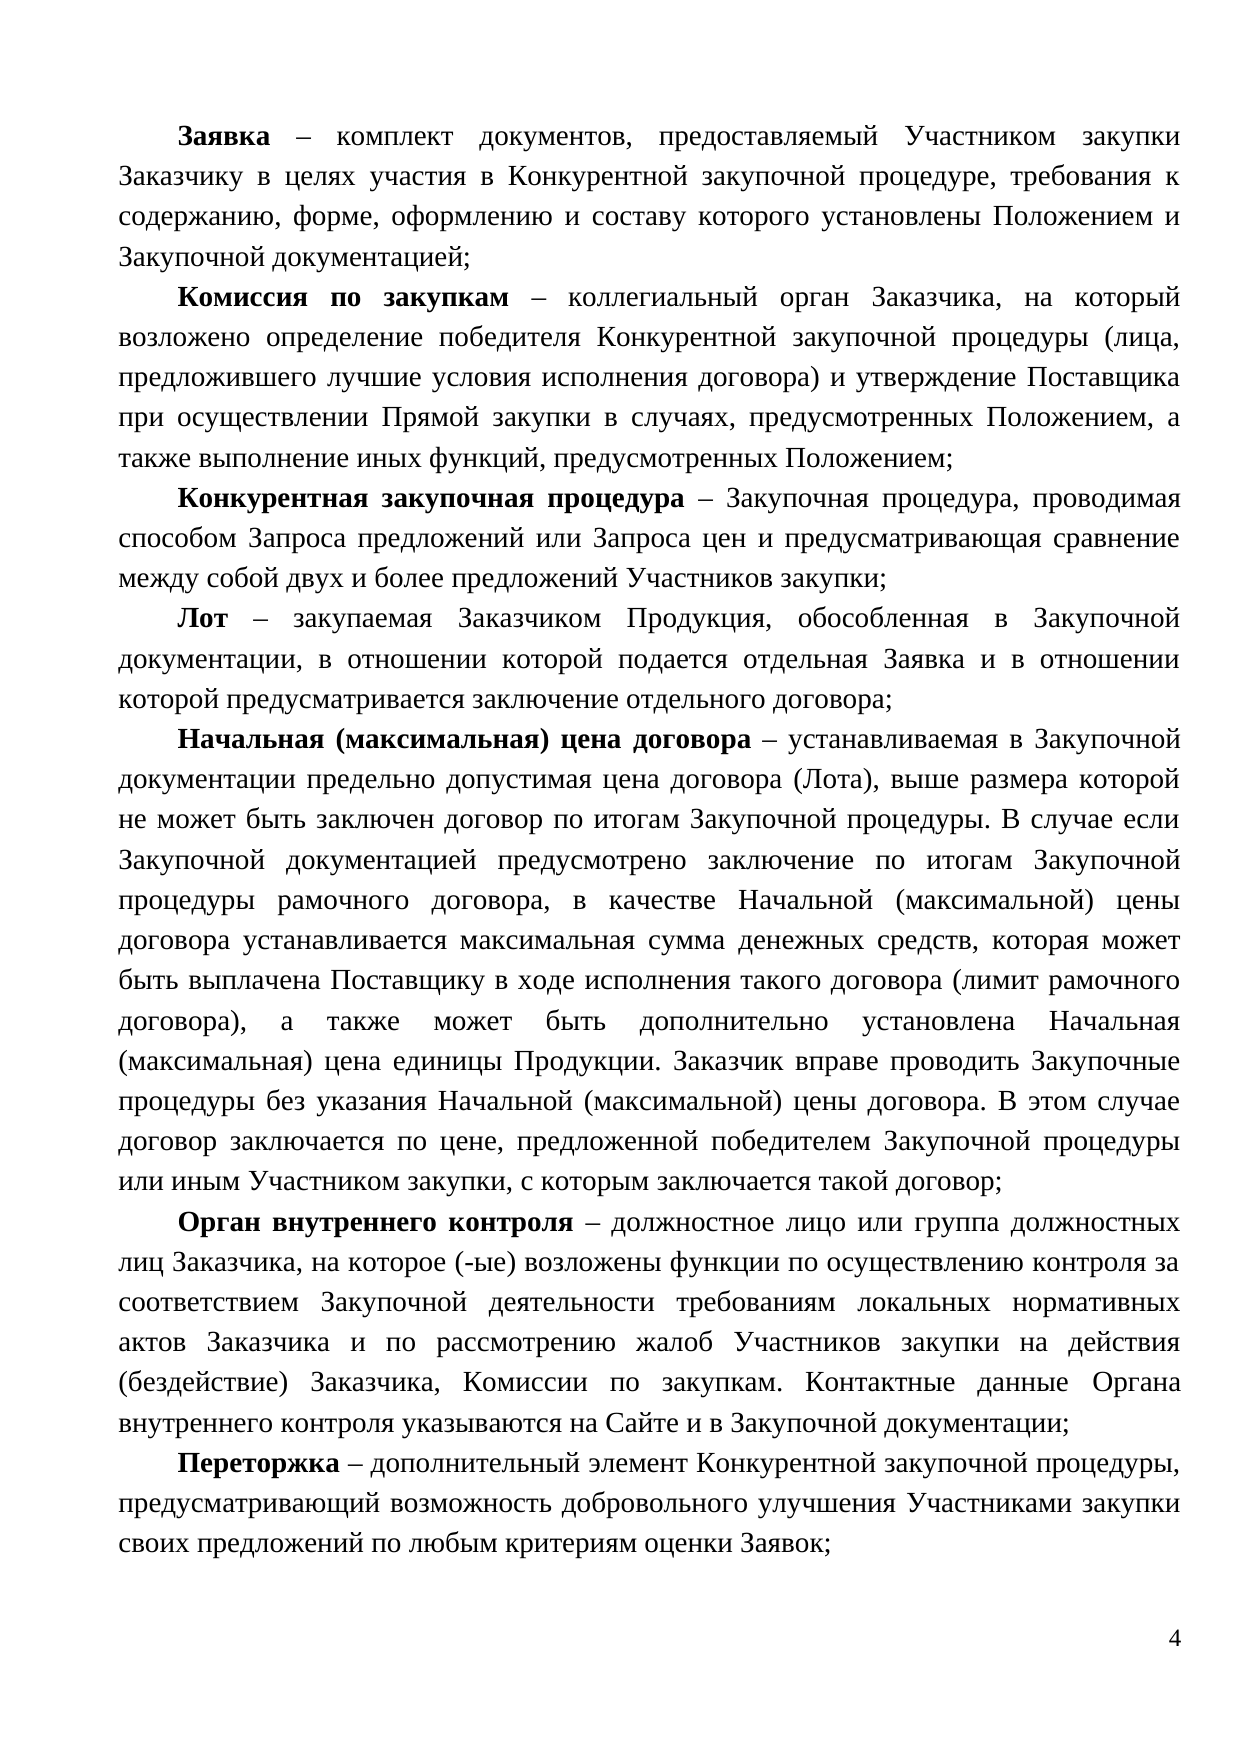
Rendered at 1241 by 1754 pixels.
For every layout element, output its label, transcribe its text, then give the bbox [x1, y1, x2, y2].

text Орган внутреннего контроля – должностное лицо или группа должностных лиц Заказчика, на которое (-ые) возложены функции по осуществлению контроля за соответствием Закупочной деятельности требованиям локальных нормативных актов Заказчика и по рассмотрению жалоб Участников закупки на действия (бездействие) Заказчика, Комиссии по закупкам. Контактные данные Органа внутреннего контроля указываются на Сайте и в Закупочной документации; [118, 1204, 1181, 1438]
text Комиссия по закупкам – коллегиальный орган Заказчика, на который возложено определение победителя Конкурентной закупочной процедуры (лица, предложившего лучшие условия исполнения договора) и утверждение Поставщика при осуществлении Прямой закупки в случаях, предусмотренных Положением, а также выполнение иных функций, предусмотренных Положением; [118, 279, 1181, 473]
text Заявка – комплект документов, предоставляемый Участником закупки Заказчику в целях участия в Конкурентной закупочной процедуре, требования к содержанию, форме, оформлению и составу которого установлены Положением и Закупочной документацией; [118, 118, 1181, 272]
text Конкурентная закупочная процедура – Закупочная процедура, проводимая способом Запроса предложений или Запроса цен и предусматривающая сравнение между собой двух и более предложений Участников закупки; [118, 480, 1181, 594]
text Переторжка – дополнительный элемент Конкурентной закупочной процедуры, предусматривающий возможность добровольного улучшения Участниками закупки своих предложений по любым критериям оценки Заявок; [118, 1445, 1181, 1559]
text Начальная (максимальная) цена договора – устанавливаемая в Закупочной документации предельно допустимая цена договора (Лота), выше размера которой не может быть заключен договор по итогам Закупочной процедуры. В случае если Закупочной документацией предусмотрено заключение по итогам Закупочной процедуры рамочного договора, в качестве Начальной (максимальной) цены договора устанавливается максимальная сумма денежных средств, которая может быть выплачена Поставщику в ходе исполнения такого договора (лимит рамочного договора), а также может быть дополнительно установлена Начальная (максимальная) цена единицы Продукции. Заказчик вправе проводить Закупочные процедуры без указания Начальной (максимальной) цены договора. В этом случае договор заключается по цене, предложенной победителем Закупочной процедуры или иным Участником закупки, с которым заключается такой договор; [118, 721, 1181, 1197]
text Лот – закупаемая Заказчиком Продукция, обособленная в Закупочной документации, в отношении которой подается отдельная Заявка и в отношении которой предусматривается заключение отдельного договора; [118, 601, 1181, 714]
